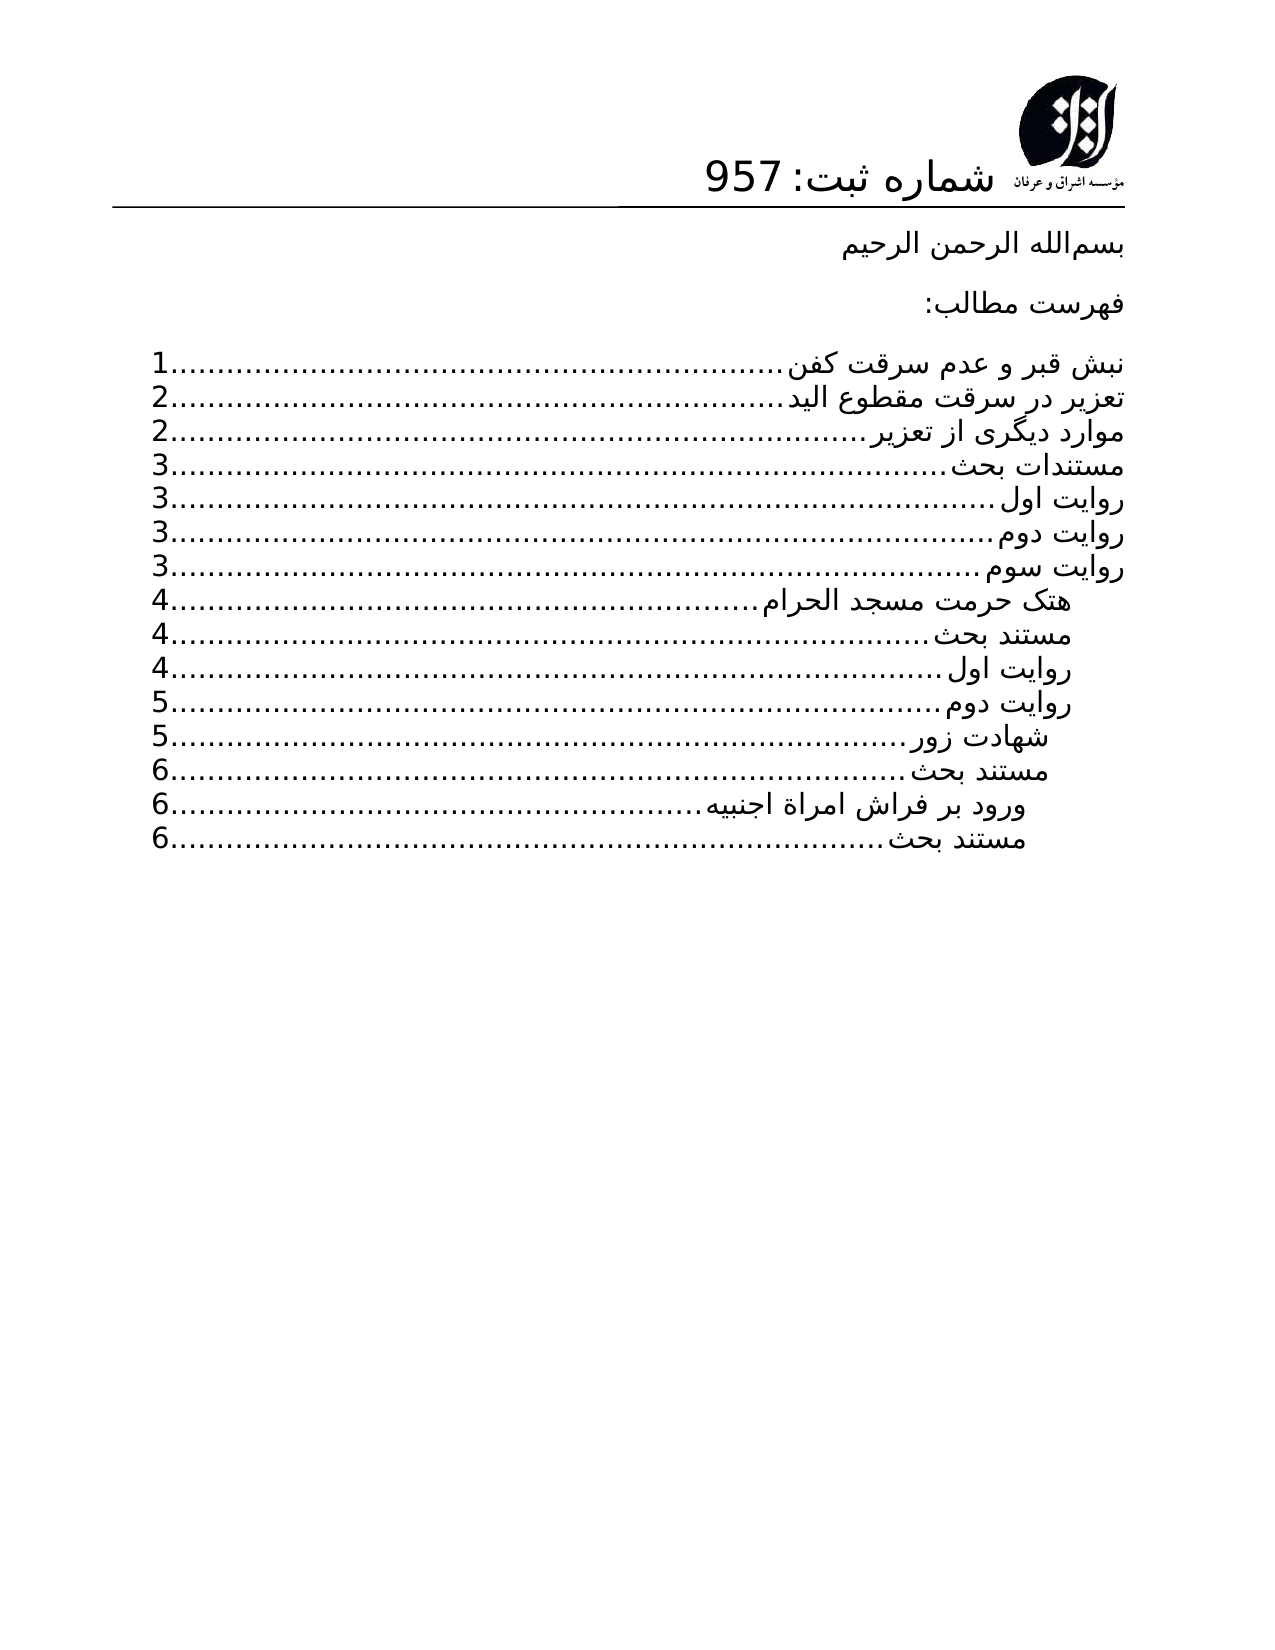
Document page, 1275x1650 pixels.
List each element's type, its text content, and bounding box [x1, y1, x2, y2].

text روایت دوم 3 [150, 516, 1125, 550]
text روایت دوم 5 [150, 686, 1102, 719]
text فهرست مطالب: [150, 286, 1125, 320]
text مستند بحث 6 [150, 821, 1056, 855]
text مستند بحث 4 [150, 618, 1102, 652]
text ورود بر فراش امراة اجنبیه 6 [150, 787, 1056, 821]
text تعزیر در سرقت مقطوع الید 2 [150, 380, 1125, 414]
text نبش قبر و عدم سرقت کفن 1 [150, 346, 1125, 380]
text شهادت زور 5 [150, 719, 1079, 753]
text روایت اول 4 [150, 652, 1102, 686]
text روایت سوم 3 [150, 550, 1125, 584]
text هتک حرمت مسجد الحرام 4 [150, 584, 1102, 618]
text روایت اول 3 [150, 482, 1125, 516]
text مستندات بحث 3 [150, 448, 1125, 482]
text موارد دیگری از تعزیر 2 [150, 414, 1125, 448]
text مستند بحث 6 [150, 753, 1079, 787]
text بسم‌الله الرحمن الرحیم [150, 226, 1125, 260]
picture [1010, 75, 1125, 192]
